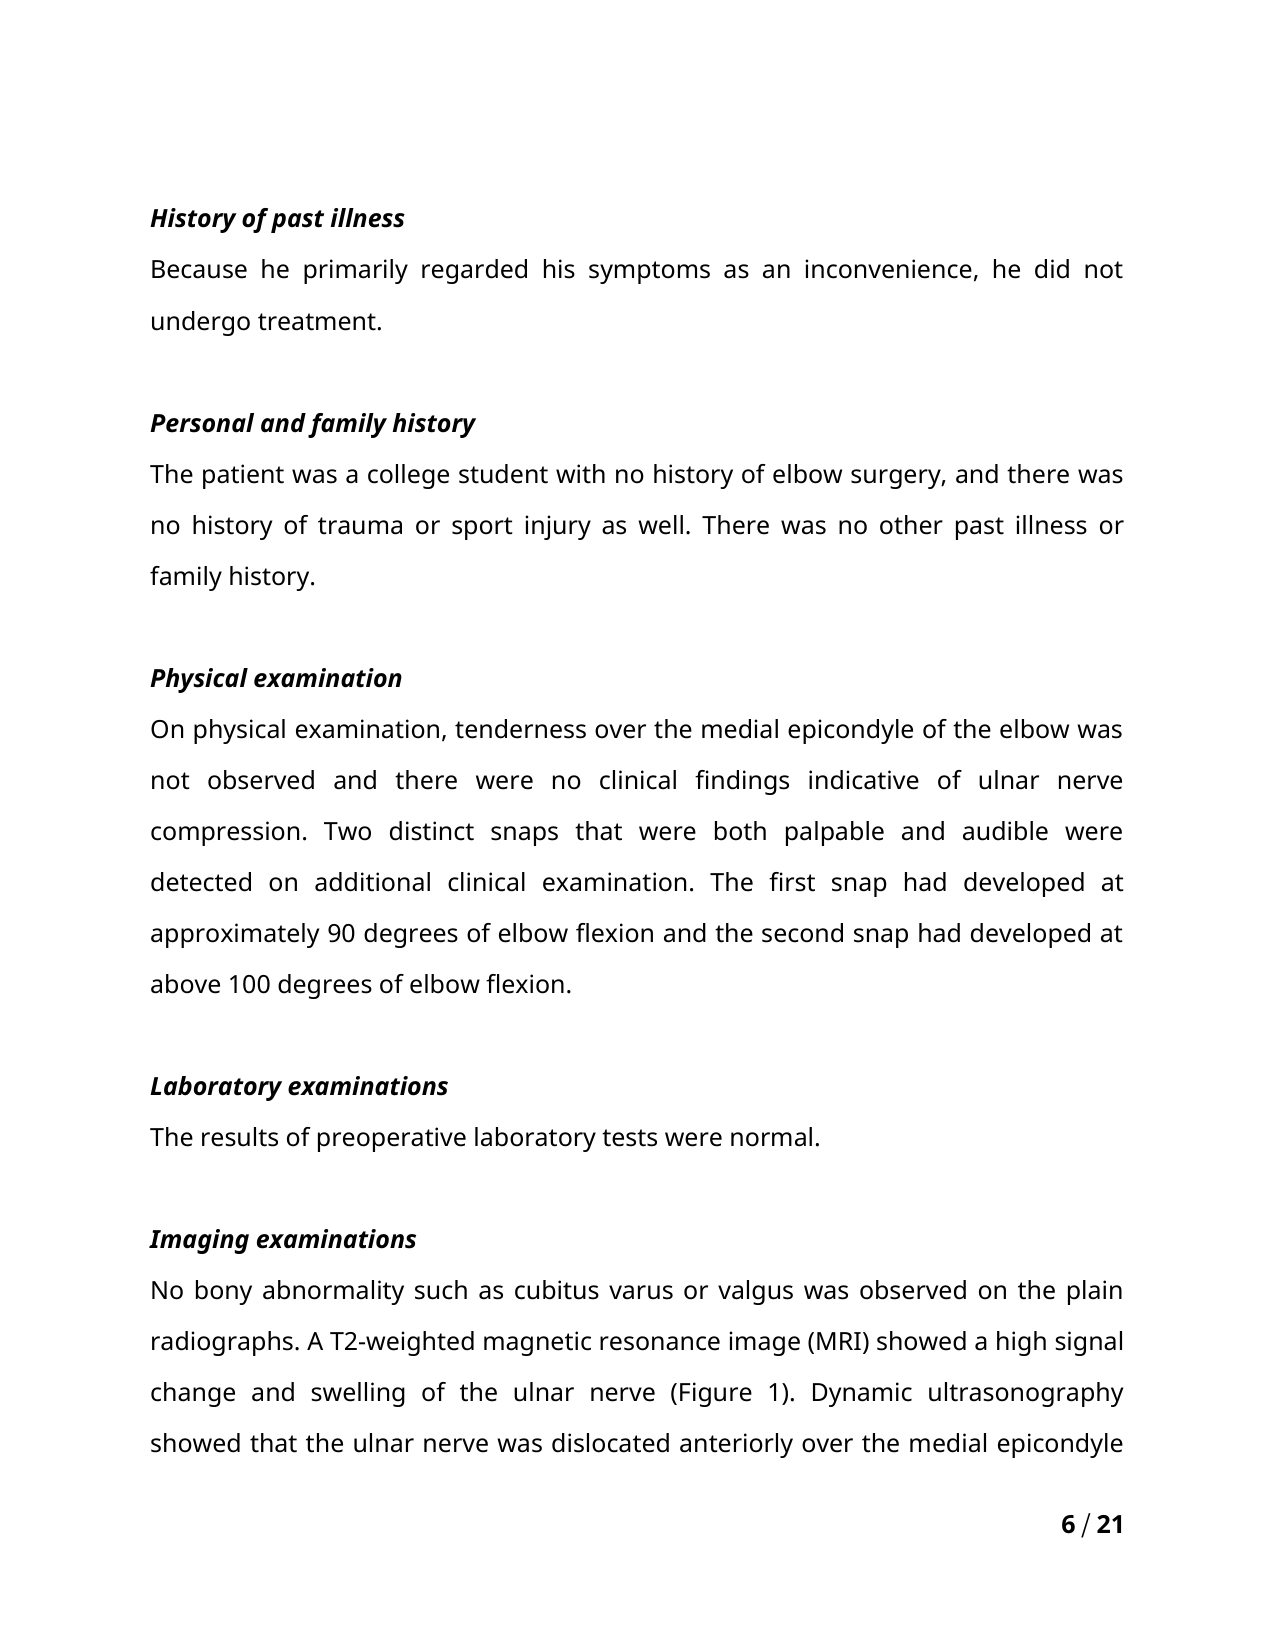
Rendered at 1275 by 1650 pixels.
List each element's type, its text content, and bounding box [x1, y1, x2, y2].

text Imaging examinations [150, 1222, 1125, 1256]
text Laboratory examinations [150, 1069, 1125, 1103]
text Personal and family history [150, 405, 1125, 439]
text History of past illness [150, 201, 1125, 235]
text On physical examination, tenderness over the medial epicondyle of the elbow was not observed and there were no clinical findings indicative of ulnar nerve compression. Two distinct snaps that were both palpable and audible were detected on additional clinical examination. The first snap had developed at approximately 90 degrees of elbow flexion and the second snap had developed at above 100 degrees of elbow flexion. [150, 711, 1125, 1001]
text Because he primarily regarded his symptoms as an inconvenience, he did not undergo treatment. [150, 252, 1125, 337]
text The patient was a college student with no history of elbow surgery, and there was no history of trauma or sport injury as well. There was no other past illness or family history. [150, 456, 1125, 592]
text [150, 1273, 1125, 1460]
text The results of preoperative laboratory tests were normal. [150, 1120, 1125, 1154]
text Physical examination [150, 660, 1125, 694]
